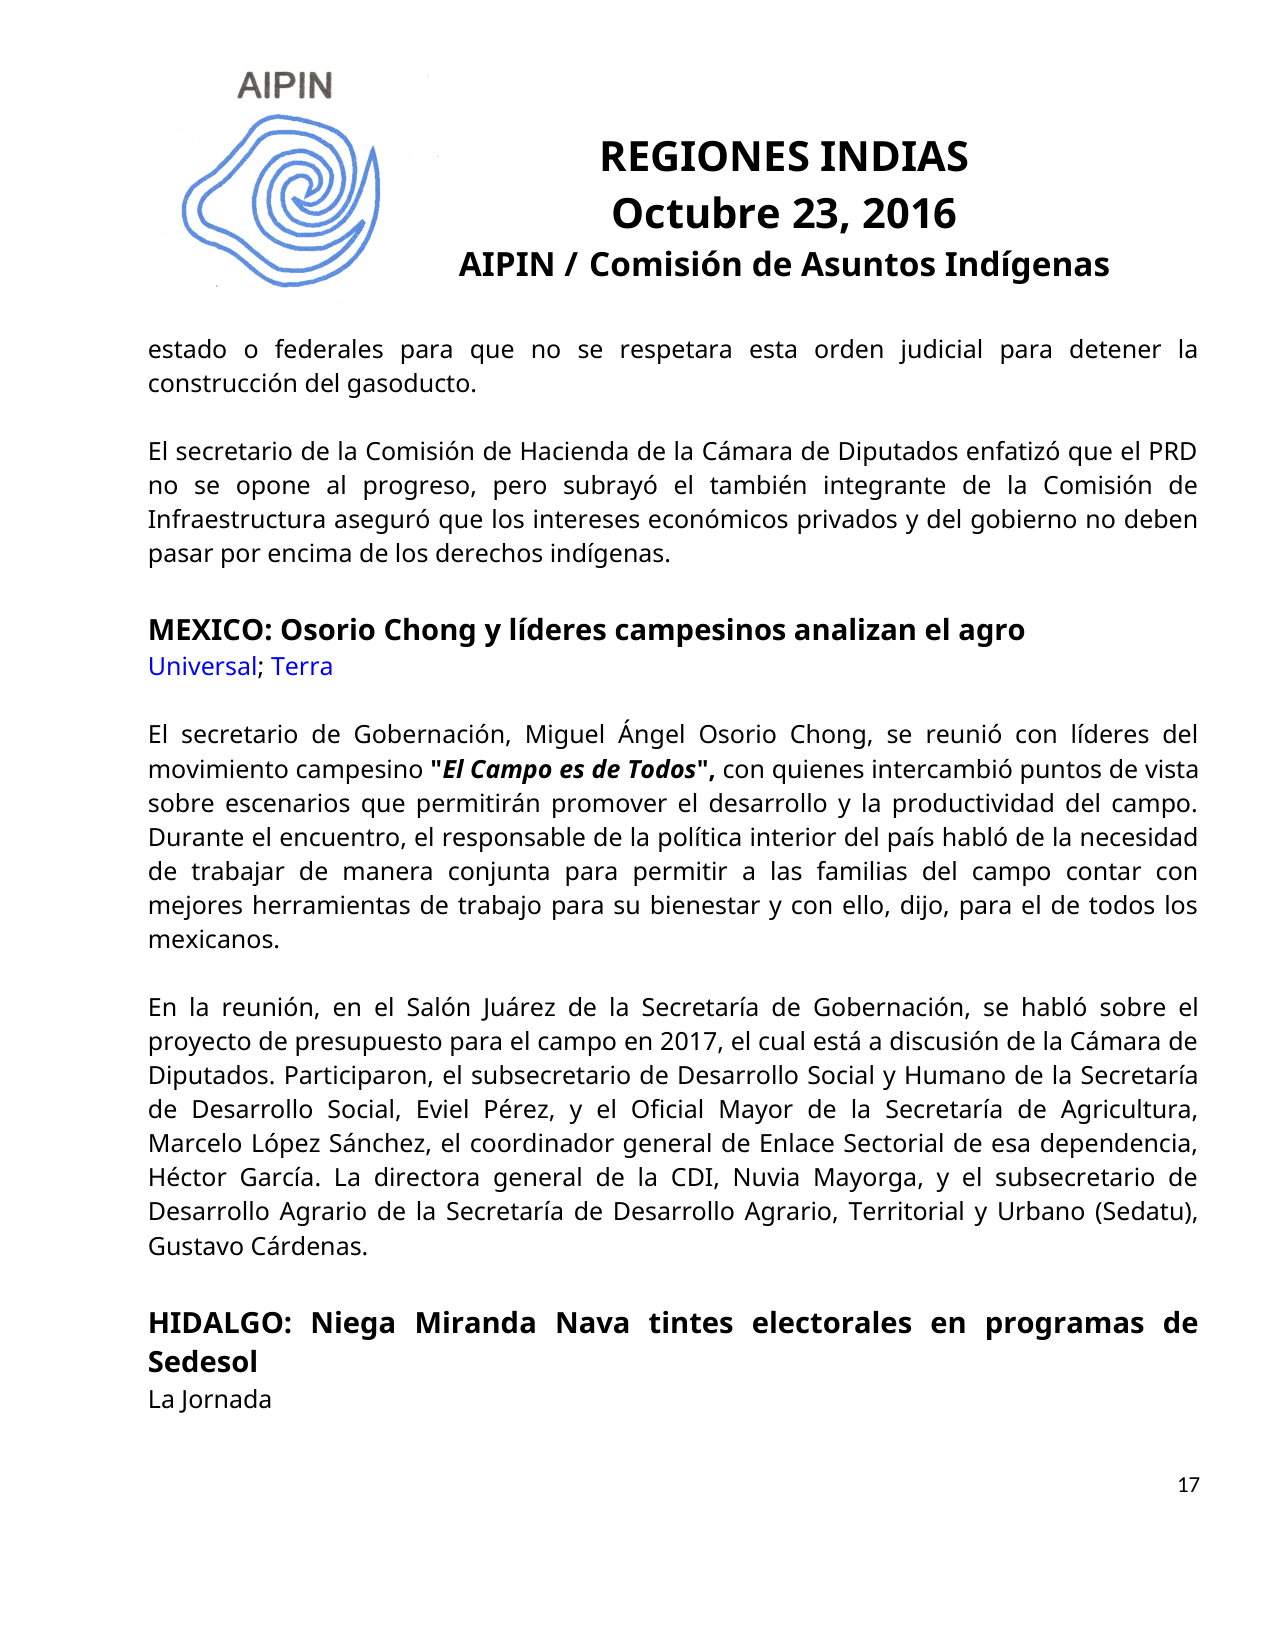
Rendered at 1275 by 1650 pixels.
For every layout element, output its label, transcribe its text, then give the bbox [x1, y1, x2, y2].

text MEXICO: Osorio Chong y líderes campesinos analizan el agro [148, 609, 1200, 649]
text Universal; Terra [148, 649, 1200, 683]
text El secretario de Gobernación, Miguel Ángel Osorio Chong, se reunió con líderes del movimiento campesino "El Campo es de Todos", con quienes intercambió puntos de vista sobre escenarios que permitirán promover el desarrollo y la productividad del campo. Durante el encuentro, el responsable de la política interior del país habló de la necesidad de trabajar de manera conjunta para permitir a las familias del campo contar con mejores herramientas de trabajo para su bienestar y con ello, dijo, para el de todos los mexicanos. [148, 717, 1200, 956]
text En la reunión, en el Salón Juárez de la Secretaría de Gobernación, se habló sobre el proyecto de presupuesto para el campo en 2017, el cual está a discusión de la Cámara de Diputados. Participaron, el subsecretario de Desarrollo Social y Humano de la Secretaría de Desarrollo Social, Eviel Pérez, y el Oficial Mayor de la Secretaría de Agricultura, Marcelo López Sánchez, el coordinador general de Enlace Sectorial de esa dependencia, Héctor García. La directora general de la CDI, Nuvia Mayorga, y el subsecretario de Desarrollo Agrario de la Secretaría de Desarrollo Agrario, Territorial y Urbano (Sedatu), Gustavo Cárdenas. [148, 990, 1200, 1262]
text HIDALGO: Niega Miranda Nava tintes electorales en programas de Sedesol [148, 1302, 1200, 1381]
picture [145, 65, 446, 303]
text La Jornada [148, 1381, 1200, 1415]
text El secretario de la Comisión de Hacienda de la Cámara de Diputados enfatizó que el PRD no se opone al progreso, pero subrayó el también integrante de la Comisión de Infraestructura aseguró que los intereses económicos privados y del gobierno no deben pasar por encima de los derechos indígenas. [148, 433, 1200, 570]
